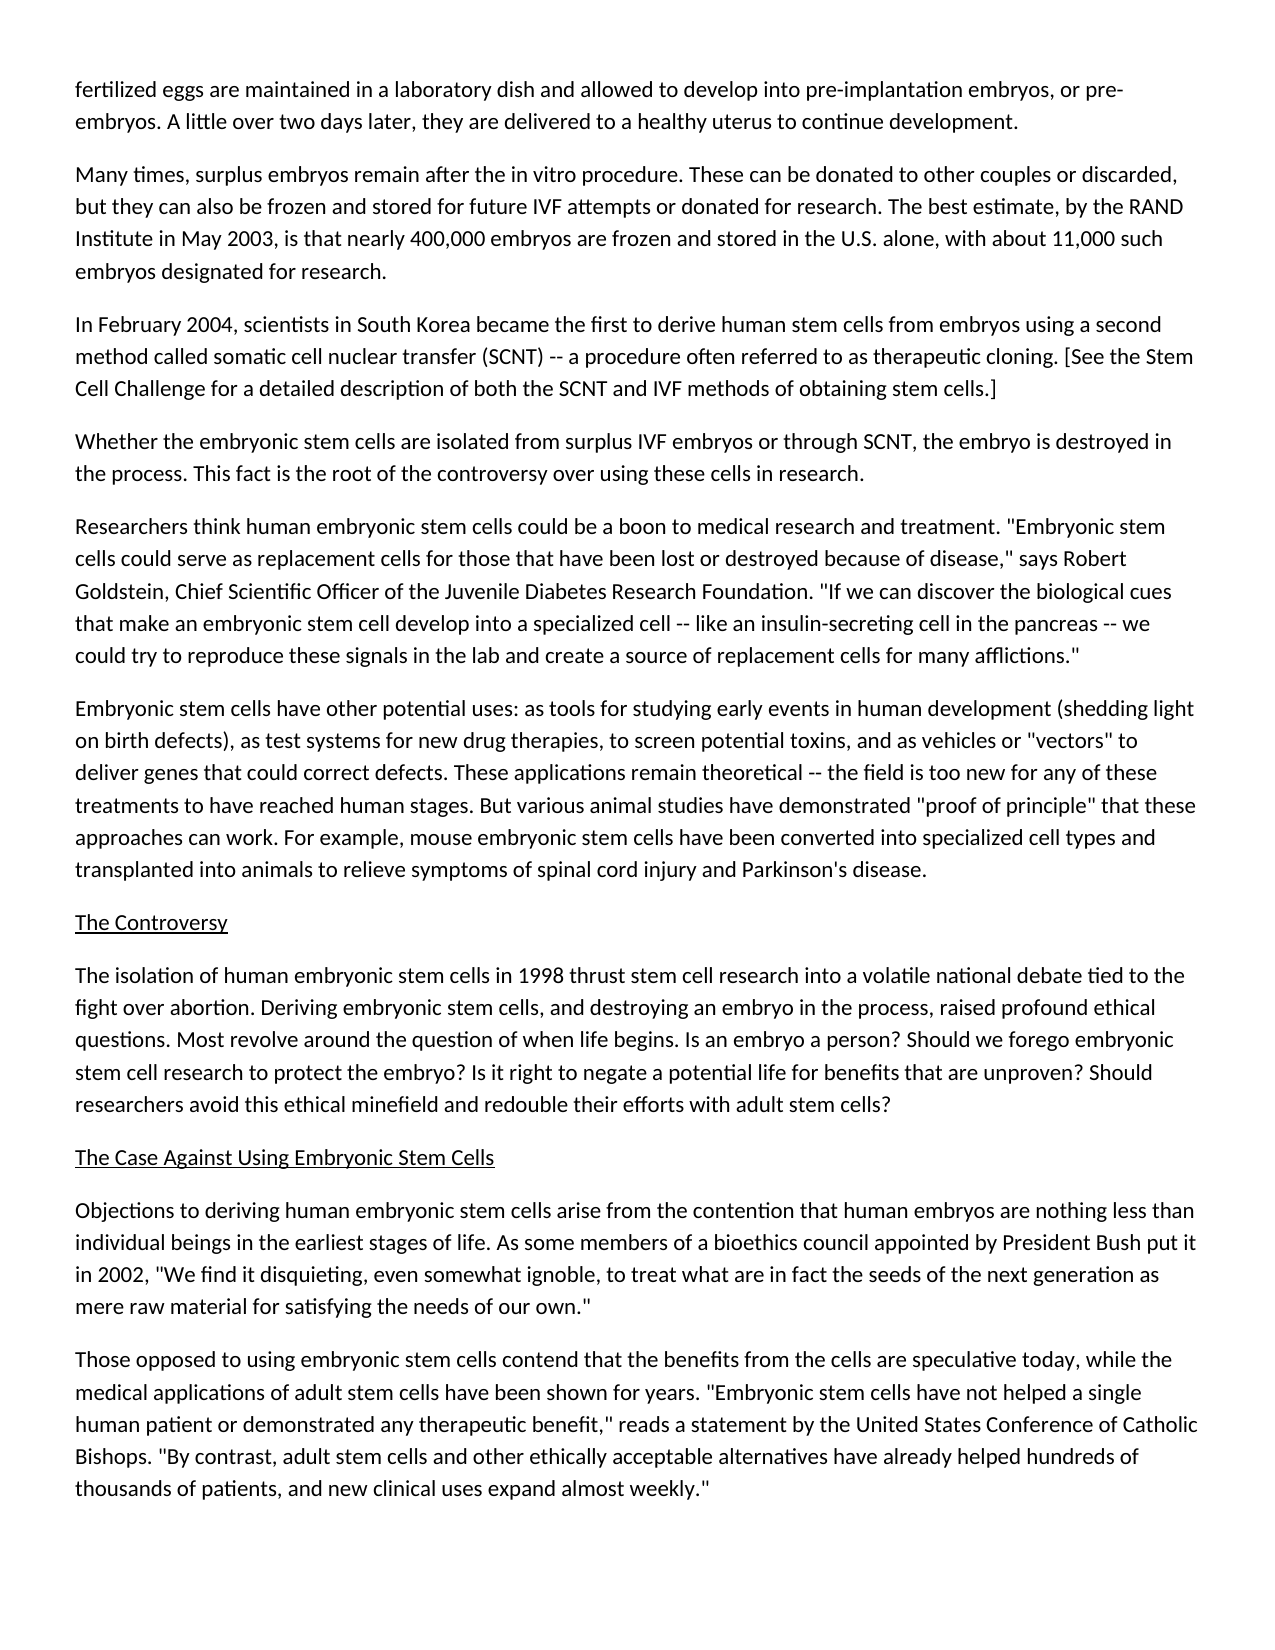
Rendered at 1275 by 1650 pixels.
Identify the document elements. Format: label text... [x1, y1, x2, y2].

text Whether the embryonic stem cells are isolated from surplus IVF embryos or through SCNT, the embryo is destroyed in the process. This fact is the root of the controversy over using these cells in research. [75, 427, 1200, 487]
text The Controversy [75, 908, 1200, 936]
text Those opposed to using embryonic stem cells contend that the benefits from the cells are speculative today, while the medical applications of adult stem cells have been shown for years. "Embryonic stem cells have not helped a single human patient or demonstrated any therapeutic benefit," reads a statement by the United States Conference of Catholic Bishops. "By contrast, adult stem cells and other ethically acceptable alternatives have already helped hundreds of thousands of patients, and new clinical uses expand almost weekly." [75, 1346, 1200, 1502]
text Researchers think human embryonic stem cells could be a boon to medical research and treatment. "Embryonic stem cells could serve as replacement cells for those that have been lost or destroyed because of disease," says Robert Goldstein, Chief Scientific Officer of the Juvenile Diabetes Research Foundation. "If we can discover the biological cues that make an embryonic stem cell develop into a specialized cell -- like an insulin-secreting cell in the pancreas -- we could try to reproduce these signals in the lab and create a source of replacement cells for many afflictions." [75, 512, 1200, 669]
text The Case Against Using Embryonic Stem Cells [75, 1143, 1200, 1171]
text Embryonic stem cells have other potential uses: as tools for studying early events in human development (shedding light on birth defects), as test systems for new drug therapies, to screen potential toxins, and as vehicles or "vectors" to deliver genes that could correct defects. These applications remain theoretical -- the field is too new for any of these treatments to have reached human stages. But various animal studies have demonstrated "proof of principle" that these approaches can work. For example, mouse embryonic stem cells have been converted into specialized cell types and transplanted into animals to relieve symptoms of spinal cord injury and Parkinson's disease. [75, 694, 1200, 883]
text The isolation of human embryonic stem cells in 1998 thrust stem cell research into a volatile national debate tied to the fight over abortion. Deriving embryonic stem cells, and destroying an embryo in the process, raised profound ethical questions. Most revolve around the question of when life begins. Is an embryo a person? Should we forego embryonic stem cell research to protect the embryo? Is it right to negate a potential life for benefits that are unproven? Should researchers avoid this ethical minefield and redouble their efforts with adult stem cells? [75, 961, 1200, 1118]
text Many times, surplus embryos remain after the in vitro procedure. These can be donated to other couples or discarded, but they can also be frozen and stored for future IVF attempts or donated for research. The best estimate, by the RAND Institute in May 2003, is that nearly 400,000 embryos are frozen and stored in the U.S. alone, with about 11,000 such embryos designated for research. [75, 160, 1200, 285]
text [75, 75, 1200, 135]
text Objections to deriving human embryonic stem cells arise from the contention that human embryos are nothing less than individual beings in the earliest stages of life. As some members of a bioethics council appointed by President Bush put it in 2002, "We find it disquieting, even somewhat ignoble, to treat what are in fact the seeds of the next generation as mere raw material for satisfying the needs of our own." [75, 1196, 1200, 1321]
text In February 2004, scientists in South Korea became the first to derive human stem cells from embryos using a second method called somatic cell nuclear transfer (SCNT) -- a procedure often referred to as therapeutic cloning. [See the Stem Cell Challenge for a detailed description of both the SCNT and IVF methods of obtaining stem cells.] [75, 310, 1200, 402]
